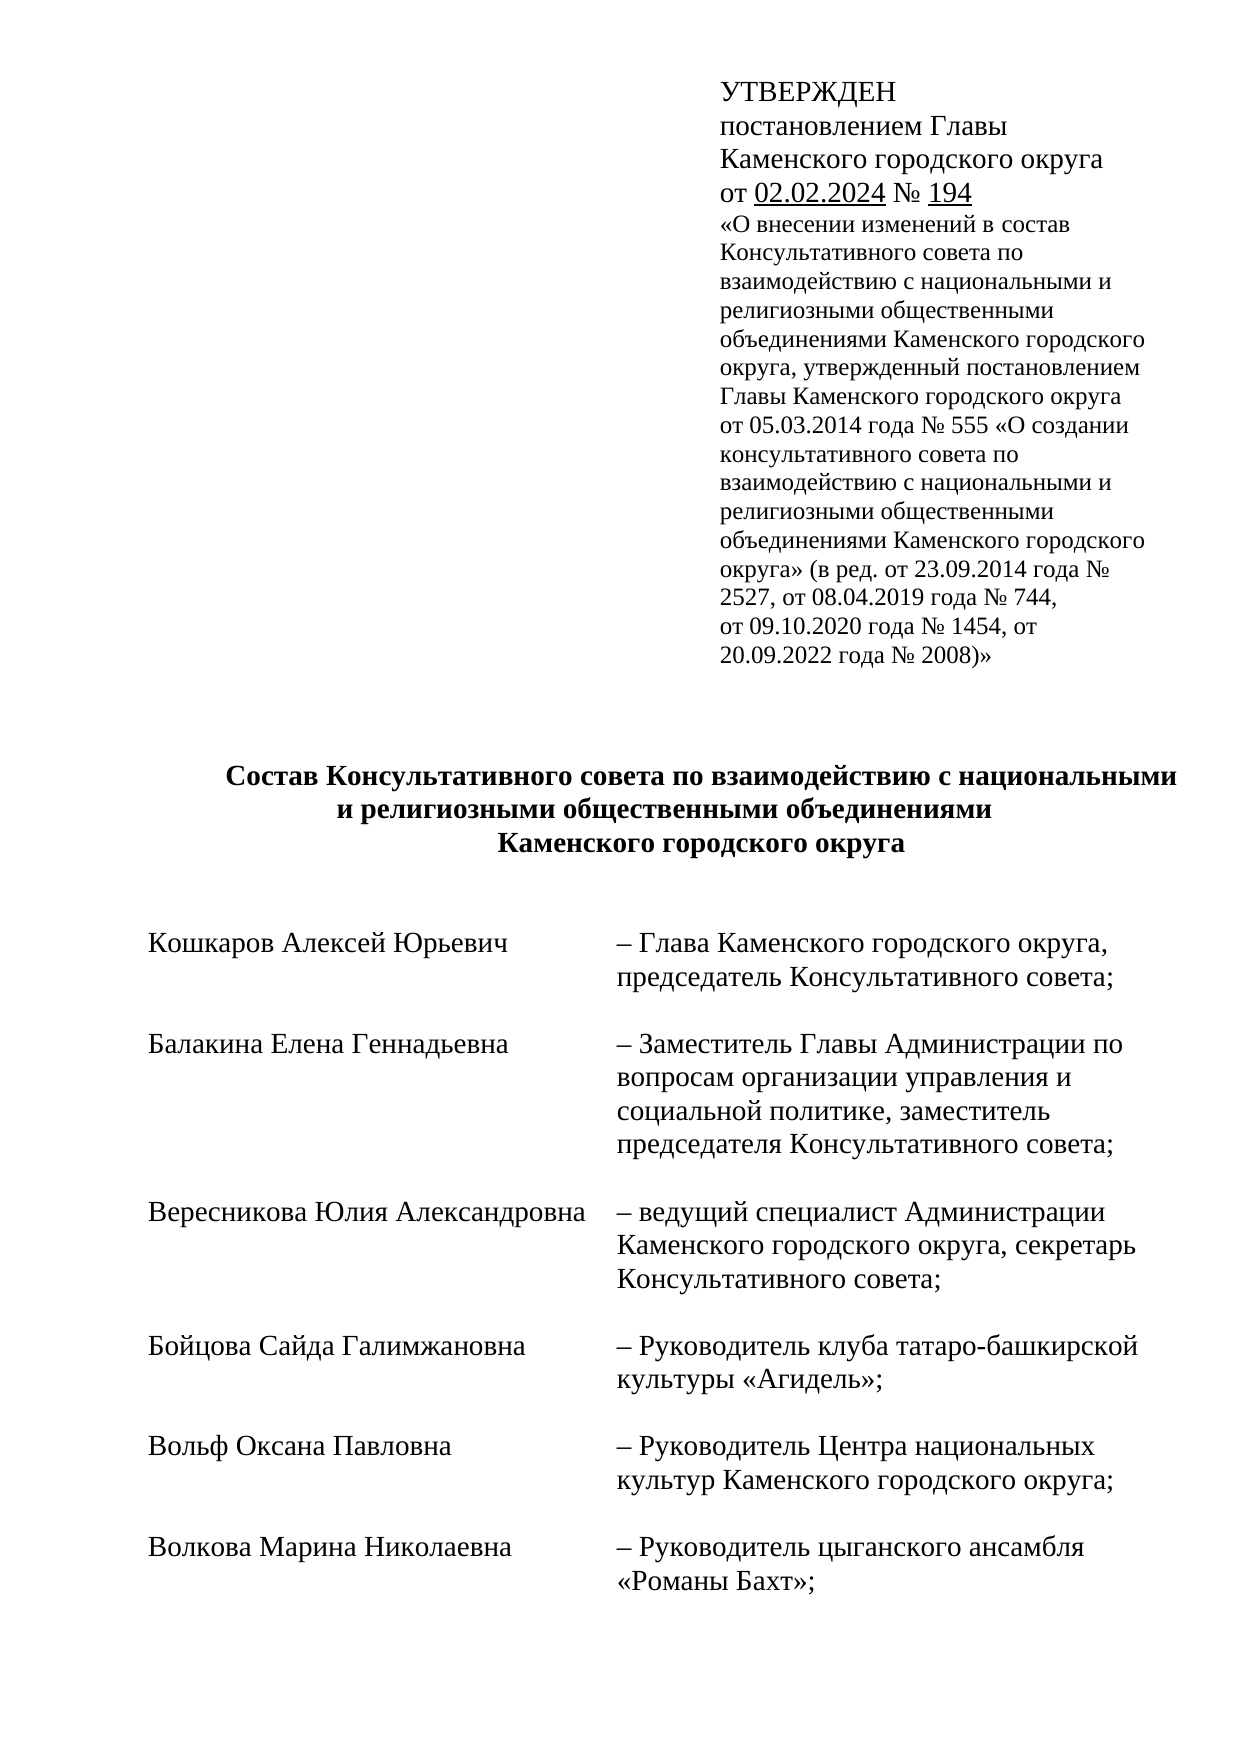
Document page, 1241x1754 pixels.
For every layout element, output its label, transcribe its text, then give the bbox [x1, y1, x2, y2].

table_cell – Руководитель цыганского ансамбля «Романы Бахт»; [605, 1529, 1192, 1630]
table_cell – Руководитель Центра национальных культур Каменского городского округа; [605, 1429, 1192, 1529]
table_cell Бойцова Сайда Галимжановна [136, 1328, 605, 1428]
table_cell – ведущий специалист Администрации Каменского городского округа, секретарь Консультативного совета; [605, 1194, 1192, 1328]
text Каменского городского округа [148, 825, 1181, 858]
table_cell Волкова Марина Николаевна [136, 1529, 605, 1630]
table_header Кошкаров Алексей Юрьевич [136, 925, 605, 1026]
table_header – Глава Каменского городского округа, председатель Консультативного совета; [605, 925, 1192, 1026]
table_cell – Руководитель клуба татаро-башкирской культуры «Агидель»; [605, 1328, 1192, 1428]
table_header УТВЕРЖДЕН постановлением Главы Каменского городского округа от 02.02.2024 № 194 «О внесении изменений в состав Консультативного совета по взаимодействию с национальными и религиозными общественными объединениями Каменского городского округа, утвержденный постановлением Главы Каменского городского округа от 05.03.2014 года № 555 «О создании консультативного совета по взаимодействию с национальными и религиозными общественными объединениями Каменского городского округа» (в ред. от 23.09.2014 года № 2527, от 08.04.2019 года № 744, от 09.10.2020 года № 1454, от 20.09.2022 года № 2008)» [708, 75, 1162, 726]
table_cell Вересникова Юлия Александровна [136, 1194, 605, 1328]
table_cell Вольф Оксана Павловна [136, 1429, 605, 1529]
text Состав Консультативного совета по взаимодействию с национальными и религиозными общественными объединениями [148, 758, 1181, 825]
table_cell Балакина Елена Геннадьевна [136, 1026, 605, 1194]
table_cell – Заместитель Главы Администрации по вопросам организации управления и социальной политике, заместитель председателя Консультативного совета; [605, 1026, 1192, 1194]
